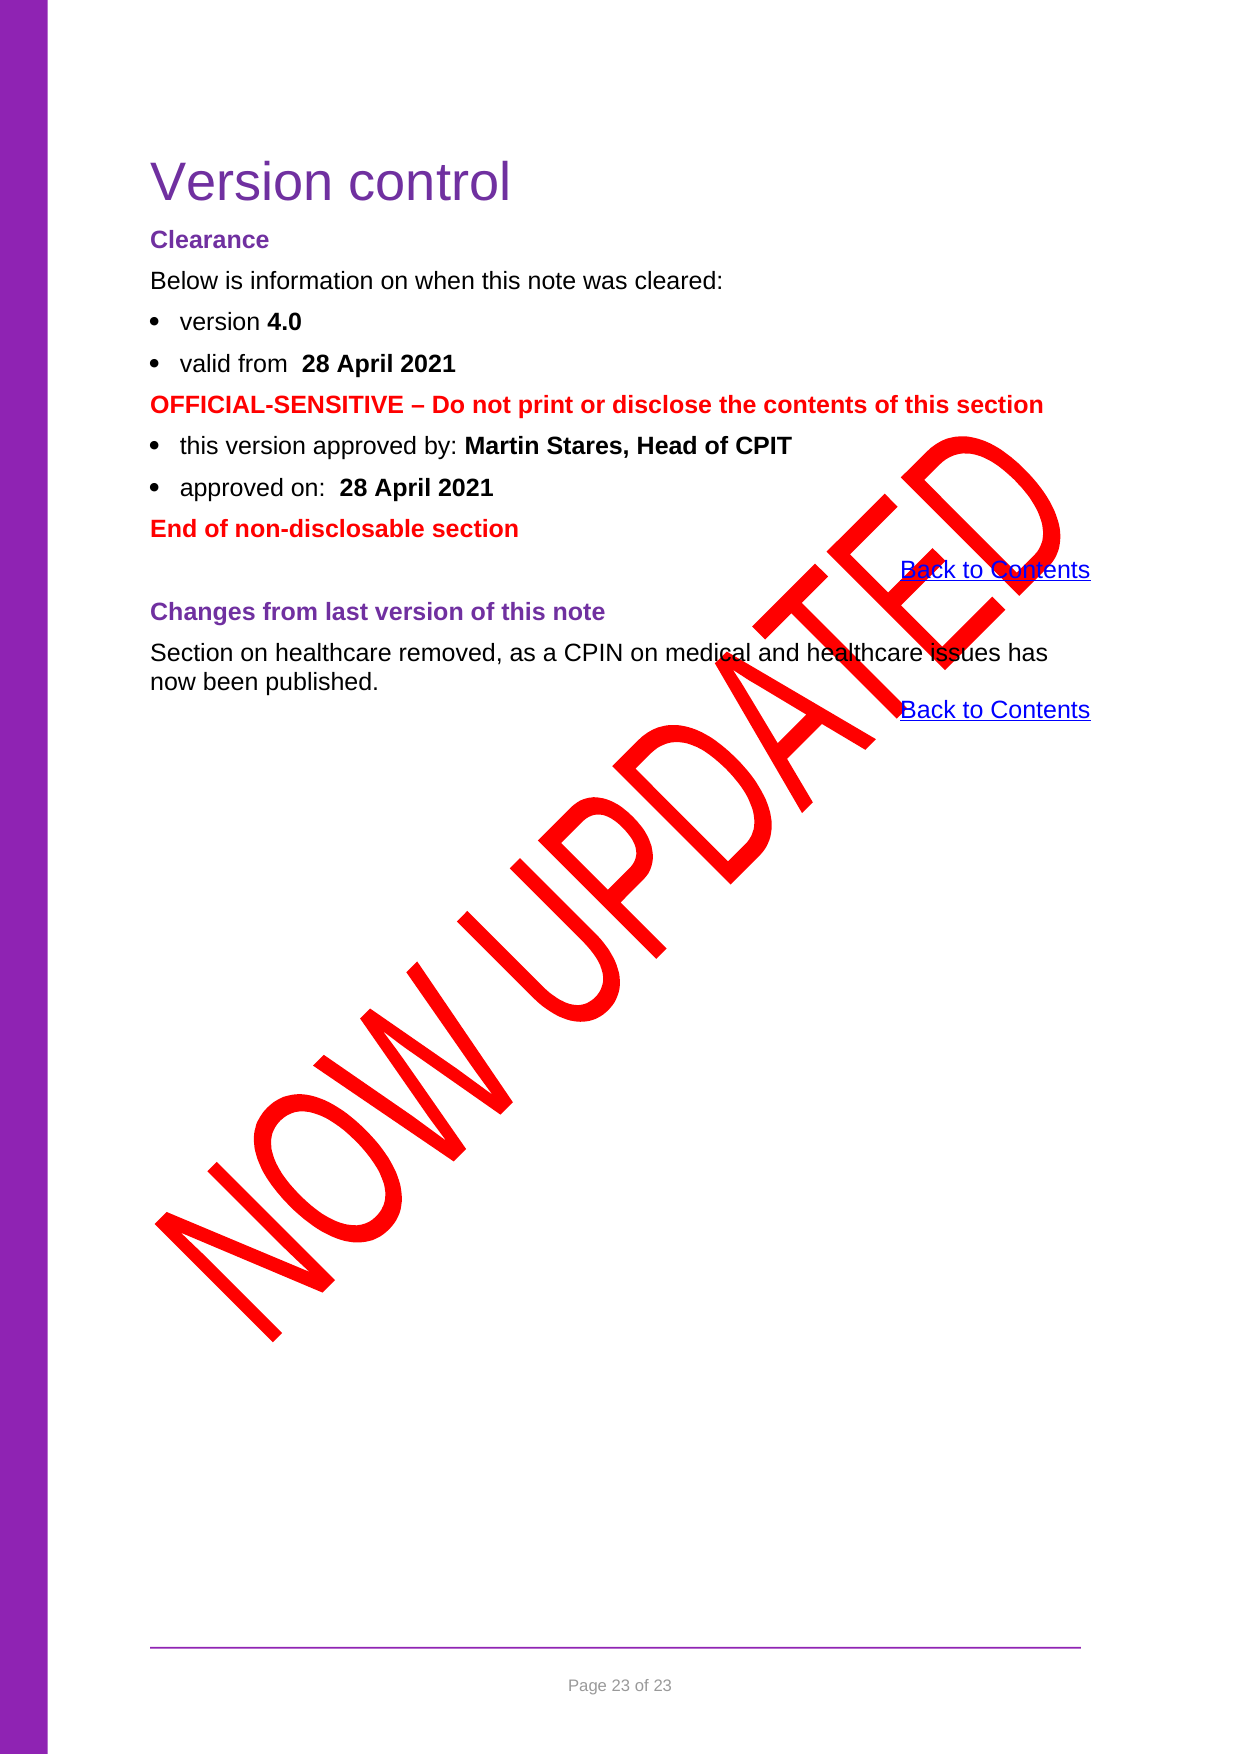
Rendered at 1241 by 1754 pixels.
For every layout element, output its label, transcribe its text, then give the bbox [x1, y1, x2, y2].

subtitle Changes from last version of this note [150, 596, 1090, 625]
text OFFICIAL-SENSITIVE – Do not print or disclose the contents of this section [150, 390, 1090, 419]
text Section on healthcare removed, as a CPIN on medical and healthcare issues has now been published. [150, 638, 1090, 695]
subtitle Version control [150, 150, 1090, 212]
list this version approved by: Martin Stares, Head of CPIT [150, 431, 1090, 460]
list version 4.0 [150, 307, 1090, 336]
list valid from 28 April 2021 [150, 349, 1090, 377]
text End of non-disclosable section [150, 514, 1090, 543]
subtitle Clearance [150, 225, 1090, 253]
list approved on: 28 April 2021 [150, 473, 1090, 501]
text Back to Contents [150, 695, 1090, 724]
text Back to Contents [150, 555, 1090, 584]
text Below is information on when this note was cleared: [150, 266, 1090, 295]
